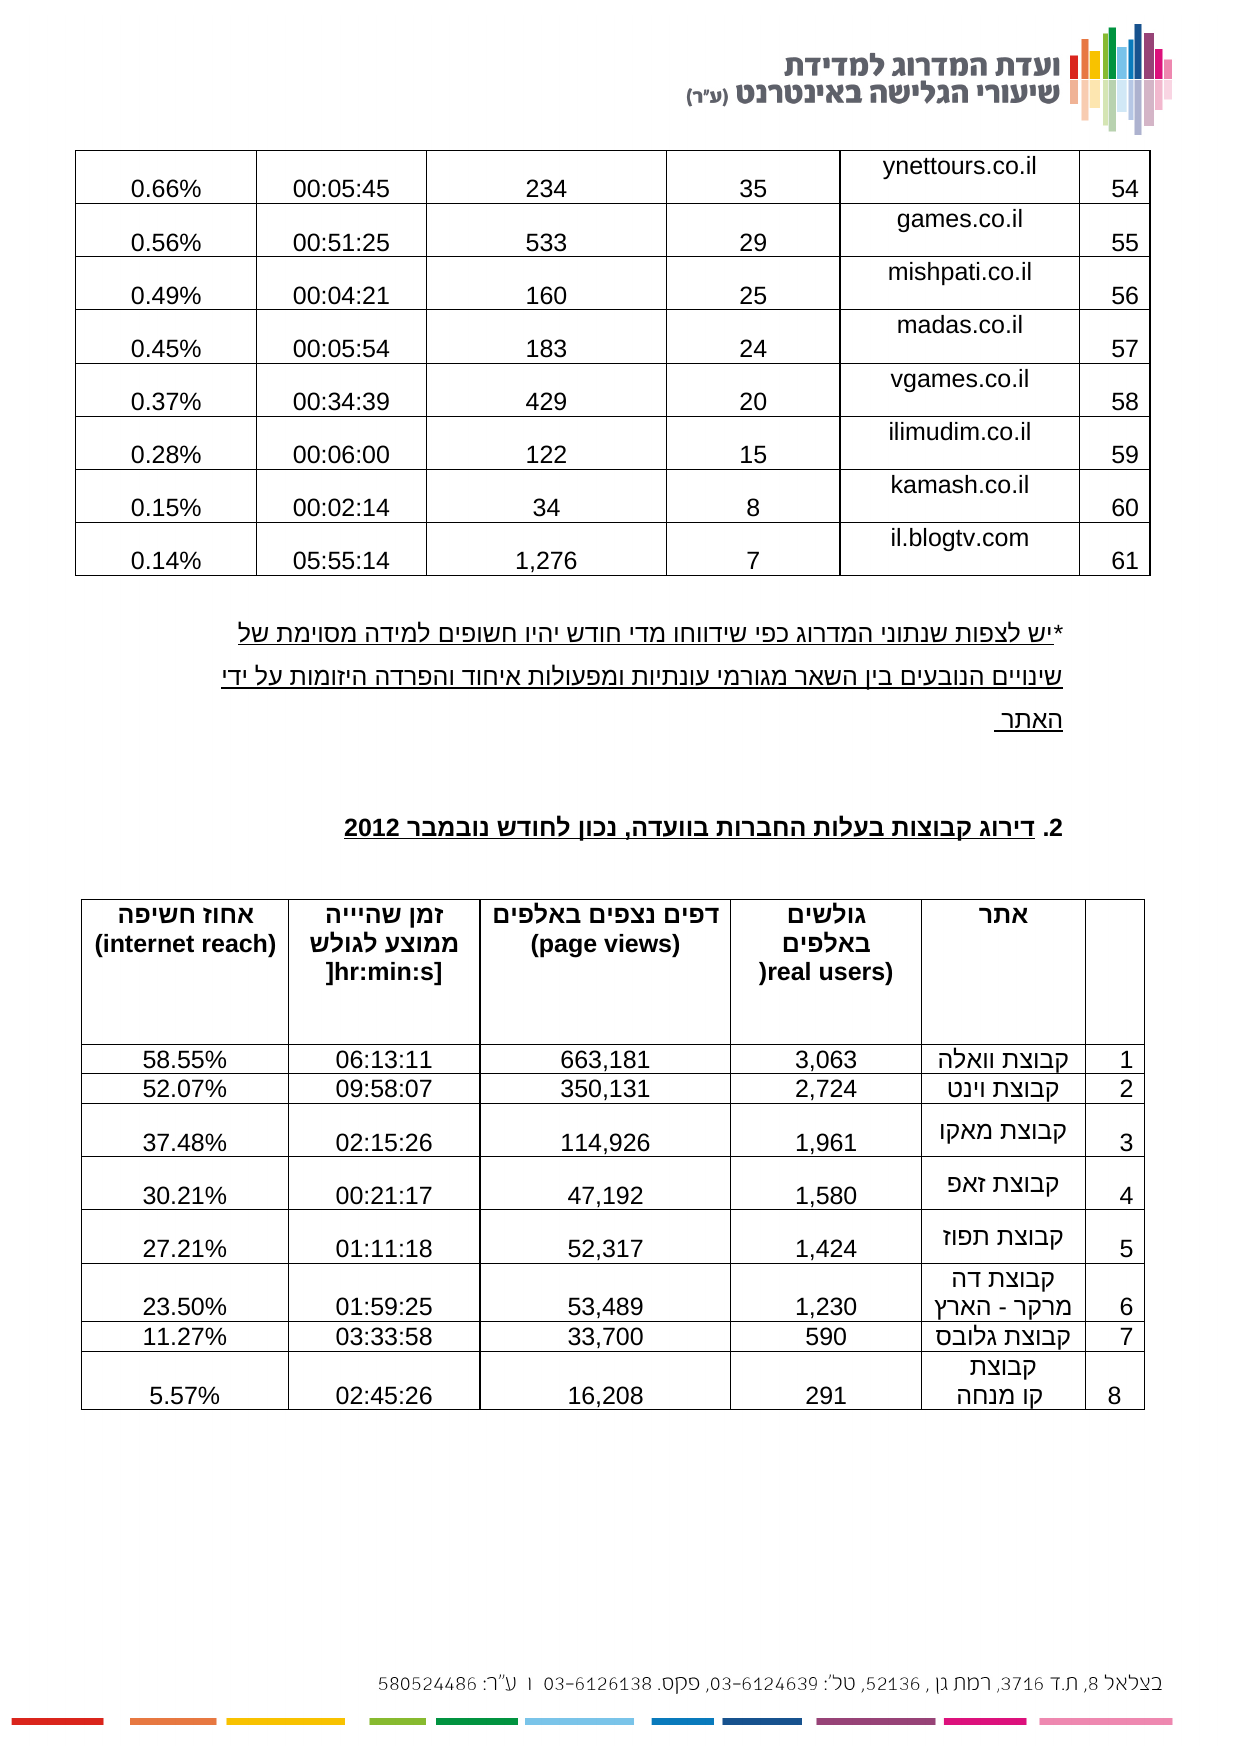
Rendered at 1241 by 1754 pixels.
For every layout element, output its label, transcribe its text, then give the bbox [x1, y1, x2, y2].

table_cell 29 [667, 204, 839, 256]
table_cell 663,181 [481, 1045, 730, 1073]
table_cell games.co.il [841, 204, 1079, 256]
table_cell 52,317 [481, 1210, 730, 1262]
table_cell 0.56% [76, 204, 256, 256]
table_cell 3,063 [731, 1045, 921, 1073]
table_cell 15 [667, 417, 839, 469]
table_cell 2 [1086, 1074, 1144, 1103]
table_cell 1,424 [731, 1210, 921, 1262]
table_cell 27.21% [82, 1210, 288, 1262]
table_cell 0.37% [76, 364, 256, 416]
table_cell קבוצת מאקו [922, 1104, 1085, 1156]
table_cell 47,192 [481, 1157, 730, 1209]
picture [11, 15, 1218, 1746]
table_header אחוז חשיפה (internet reach) [82, 900, 288, 1043]
table_cell 0.45% [76, 310, 256, 362]
table_cell 35 [667, 151, 839, 203]
table_cell 09:58:07 [289, 1074, 479, 1103]
table_cell 183 [427, 310, 666, 362]
table_cell 1,580 [731, 1157, 921, 1209]
table_cell 54 [1080, 151, 1149, 203]
table_cell 6 [1086, 1264, 1144, 1321]
table_cell 24 [667, 310, 839, 362]
table_cell 0.49% [76, 257, 256, 309]
table_cell 590 [731, 1322, 921, 1351]
table_cell 61 [1080, 523, 1149, 575]
table_header גולשים באלפים )real users) [731, 900, 921, 1043]
text *יש לצפות שנתוני המדרוג כפי שידווחו מדי חודש יהיו חשופים למידה מסוימת של שינויים הנובעים בין השאר מגורמי עונתיות ומפעולות איחוד והפרדה היזומות על ידי האתר [162, 619, 1063, 734]
table_cell 1 [1086, 1045, 1144, 1073]
table_cell 00:05:54 [257, 310, 426, 362]
table_cell 52.07% [82, 1074, 288, 1103]
table_cell 16,208 [481, 1352, 730, 1409]
table_cell 0.14% [76, 523, 256, 575]
table_cell 30.21% [82, 1157, 288, 1209]
table_cell 20 [667, 364, 839, 416]
table_cell 122 [427, 417, 666, 469]
table_cell 8 [1086, 1352, 1144, 1409]
table_cell קבוצת זאפ [922, 1157, 1085, 1209]
table_cell 234 [427, 151, 666, 203]
table_cell 2,724 [731, 1074, 921, 1103]
table_cell kamash.co.il [841, 470, 1079, 522]
table_cell קבוצת וואלה [922, 1045, 1085, 1073]
table_cell 4 [1086, 1157, 1144, 1209]
table_cell 0.66% [76, 151, 256, 203]
table_cell 00:05:45 [257, 151, 426, 203]
table_cell 0.15% [76, 470, 256, 522]
table_cell 59 [1080, 417, 1149, 469]
table_cell 56 [1080, 257, 1149, 309]
table_cell 01:59:25 [289, 1264, 479, 1321]
table_cell 55 [1080, 204, 1149, 256]
table_cell 05:55:14 [257, 523, 426, 575]
table_cell 1,230 [731, 1264, 921, 1321]
table_cell madas.co.il [841, 310, 1079, 362]
table_cell 160 [427, 257, 666, 309]
table_cell 5 [1086, 1210, 1144, 1262]
table_header זמן שהיייה ממוצע לגולש ]hr:min:s] [289, 900, 479, 1043]
table_header דפים נצפים באלפים (page views) [481, 900, 730, 1043]
table_cell 114,926 [481, 1104, 730, 1156]
table_cell 02:45:26 [289, 1352, 479, 1409]
table_cell 33,700 [481, 1322, 730, 1351]
table_cell 58 [1080, 364, 1149, 416]
table_cell 350,131 [481, 1074, 730, 1103]
table_cell 00:04:21 [257, 257, 426, 309]
table_cell 00:34:39 [257, 364, 426, 416]
table_cell 01:11:18 [289, 1210, 479, 1262]
table_cell ynettours.co.il [841, 151, 1079, 203]
table_cell 3 [1086, 1104, 1144, 1156]
table_cell vgames.co.il [841, 364, 1079, 416]
table_cell 0.28% [76, 417, 256, 469]
table_cell 00:21:17 [289, 1157, 479, 1209]
table_cell 1,961 [731, 1104, 921, 1156]
table_cell 06:13:11 [289, 1045, 479, 1073]
table_cell קבוצת קו מנחה [922, 1352, 1085, 1409]
list 2. דירוג קבוצות בעלות החברות בוועדה, נכון לחודש נובמבר 2012 [162, 812, 1063, 841]
table_header [1086, 900, 1144, 1043]
table_cell קבוצת גלובס [922, 1322, 1085, 1351]
table_cell mishpati.co.il [841, 257, 1079, 309]
table_cell 00:02:14 [257, 470, 426, 522]
table_cell il.blogtv.com [841, 523, 1079, 575]
table_cell 5.57% [82, 1352, 288, 1409]
table_cell 25 [667, 257, 839, 309]
table_cell 1,276 [427, 523, 666, 575]
table_cell 11.27% [82, 1322, 288, 1351]
table_cell 23.50% [82, 1264, 288, 1321]
table_header אתר [922, 900, 1085, 1043]
table_cell 03:33:58 [289, 1322, 479, 1351]
table_cell 7 [667, 523, 839, 575]
table_cell 37.48% [82, 1104, 288, 1156]
table_cell 02:15:26 [289, 1104, 479, 1156]
table_cell 57 [1080, 310, 1149, 362]
table_cell 53,489 [481, 1264, 730, 1321]
table_cell 00:06:00 [257, 417, 426, 469]
table_cell 58.55% [82, 1045, 288, 1073]
table_cell 533 [427, 204, 666, 256]
table_cell קבוצת וינט [922, 1074, 1085, 1103]
table_cell 00:51:25 [257, 204, 426, 256]
table_cell 34 [427, 470, 666, 522]
table_cell 291 [731, 1352, 921, 1409]
table_cell קבוצת תפוז [922, 1210, 1085, 1262]
table_cell 60 [1080, 470, 1149, 522]
table_cell 7 [1086, 1322, 1144, 1351]
table_cell 8 [667, 470, 839, 522]
table_cell 429 [427, 364, 666, 416]
table_cell ilimudim.co.il [841, 417, 1079, 469]
table_cell קבוצת דה מרקר - הארץ [922, 1264, 1085, 1321]
